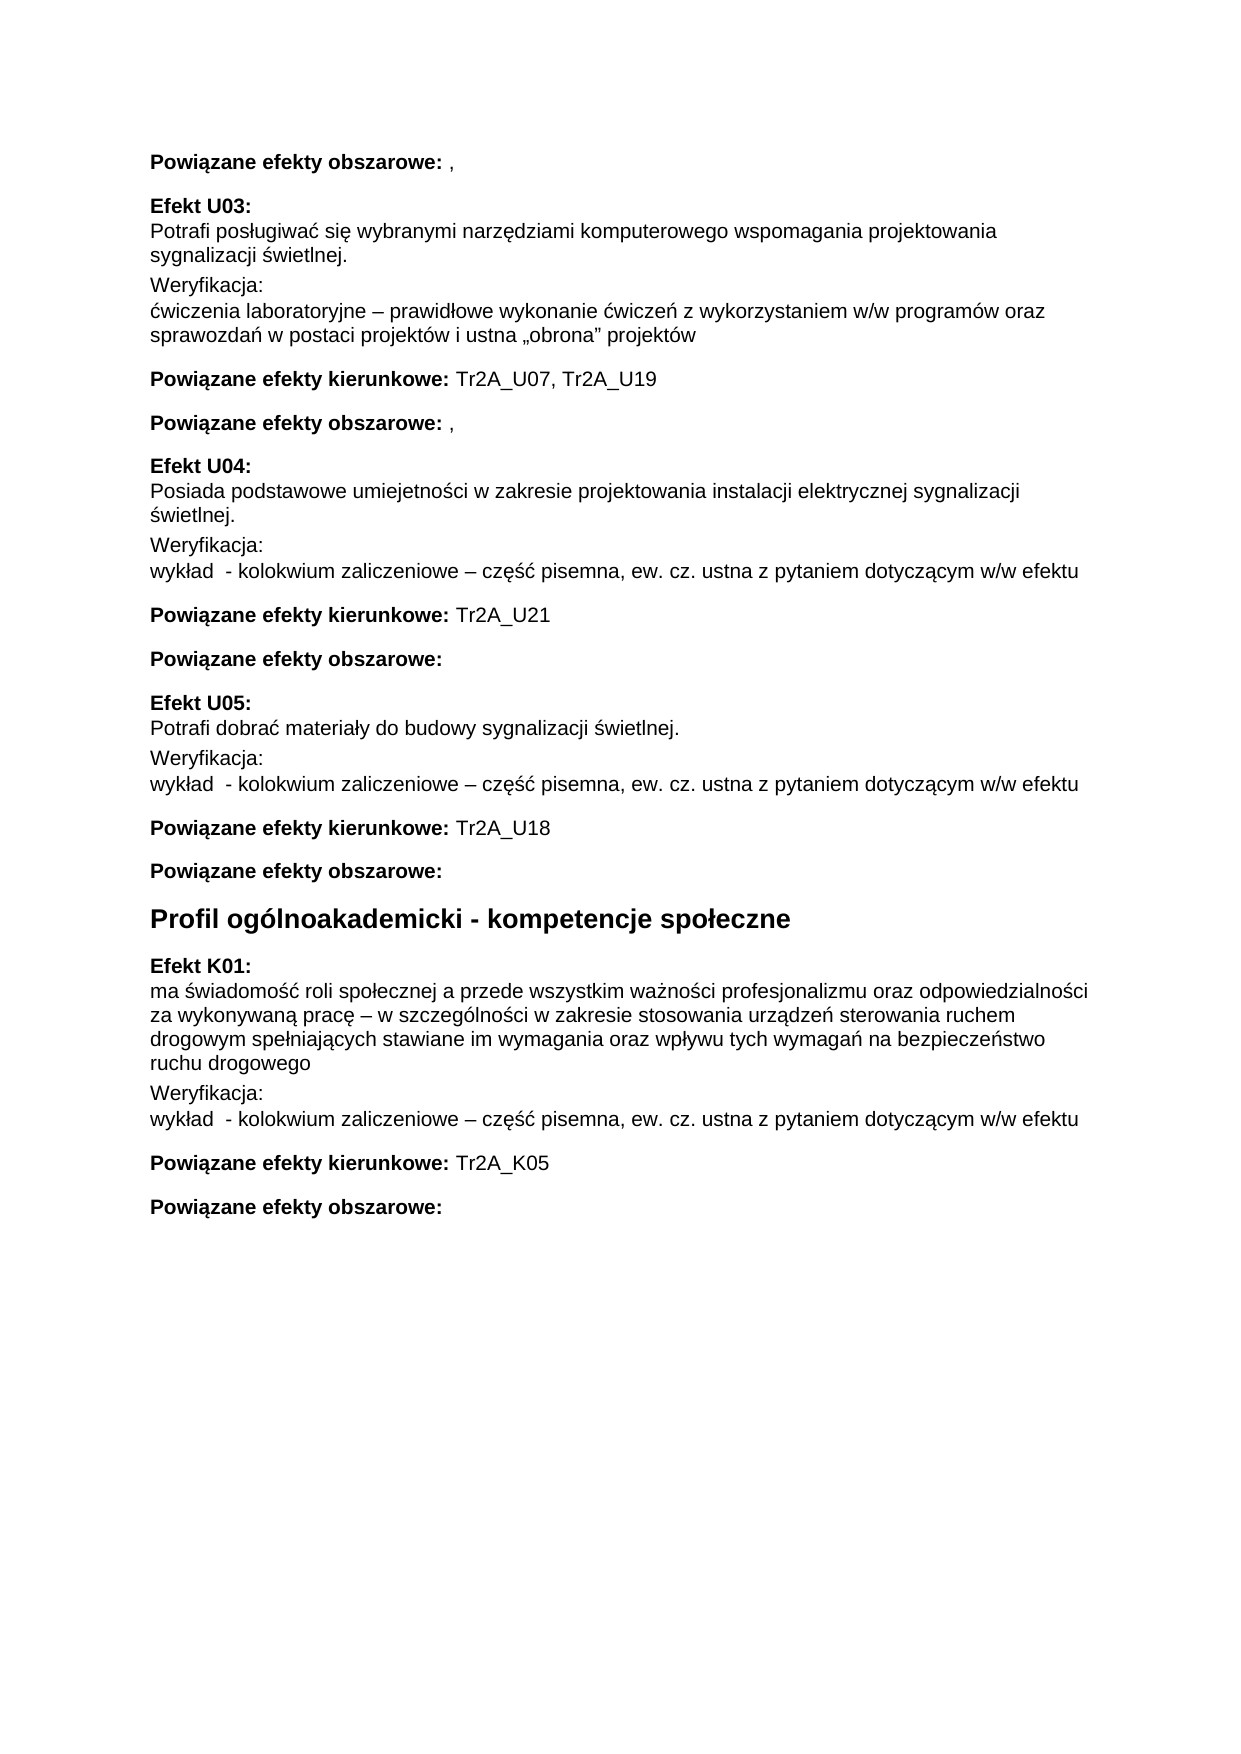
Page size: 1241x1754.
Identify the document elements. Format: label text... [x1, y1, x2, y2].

text wykład - kolokwium zaliczeniowe – część pisemna, ew. cz. ustna z pytaniem dotyczącym w/w efektu [150, 772, 1090, 796]
text Posiada podstawowe umiejetności w zakresie projektowania instalacji elektrycznej sygnalizacji świetlnej. [150, 479, 1090, 527]
text ma świadomość roli społecznej a przede wszystkim ważności profesjonalizmu oraz odpowiedzialności za wykonywaną pracę – w szczególności w zakresie stosowania urządzeń sterowania ruchem drogowym spełniających stawiane im wymagania oraz wpływu tych wymagań na bezpieczeństwo ruchu drogowego [150, 979, 1090, 1075]
text Powiązane efekty kierunkowe: Tr2A_K05 [150, 1151, 1090, 1175]
text Potrafi posługiwać się wybranymi narzędziami komputerowego wspomagania projektowania sygnalizacji świetlnej. [150, 219, 1090, 267]
text Powiązane efekty kierunkowe: Tr2A_U21 [150, 603, 1090, 627]
text Efekt U05: [150, 691, 1090, 714]
text ćwiczenia laboratoryjne – prawidłowe wykonanie ćwiczeń z wykorzystaniem w/w programów oraz sprawozdań w postaci projektów i ustna „obrona” projektów [150, 299, 1090, 347]
text Weryfikacja: [150, 533, 1090, 557]
text Powiązane efekty obszarowe: , [150, 410, 1090, 434]
text Weryfikacja: [150, 746, 1090, 770]
text Efekt U03: [150, 194, 1090, 218]
text Powiązane efekty obszarowe: [150, 1195, 1090, 1219]
text Potrafi dobrać materiały do budowy sygnalizacji świetlnej. [150, 716, 1090, 739]
text Weryfikacja: [150, 1081, 1090, 1105]
text Powiązane efekty kierunkowe: Tr2A_U18 [150, 816, 1090, 839]
text Efekt U04: [150, 454, 1090, 478]
text Weryfikacja: [150, 273, 1090, 297]
text Powiązane efekty obszarowe: [150, 859, 1090, 883]
subtitle Profil ogólnoakademicki - kompetencje społeczne [150, 903, 1090, 934]
text wykład - kolokwium zaliczeniowe – część pisemna, ew. cz. ustna z pytaniem dotyczącym w/w efektu [150, 559, 1090, 583]
text wykład - kolokwium zaliczeniowe – część pisemna, ew. cz. ustna z pytaniem dotyczącym w/w efektu [150, 1107, 1090, 1131]
text Efekt K01: [150, 954, 1090, 978]
text Powiązane efekty obszarowe: , [150, 150, 1090, 174]
text Powiązane efekty obszarowe: [150, 647, 1090, 671]
text Powiązane efekty kierunkowe: Tr2A_U07, Tr2A_U19 [150, 367, 1090, 391]
